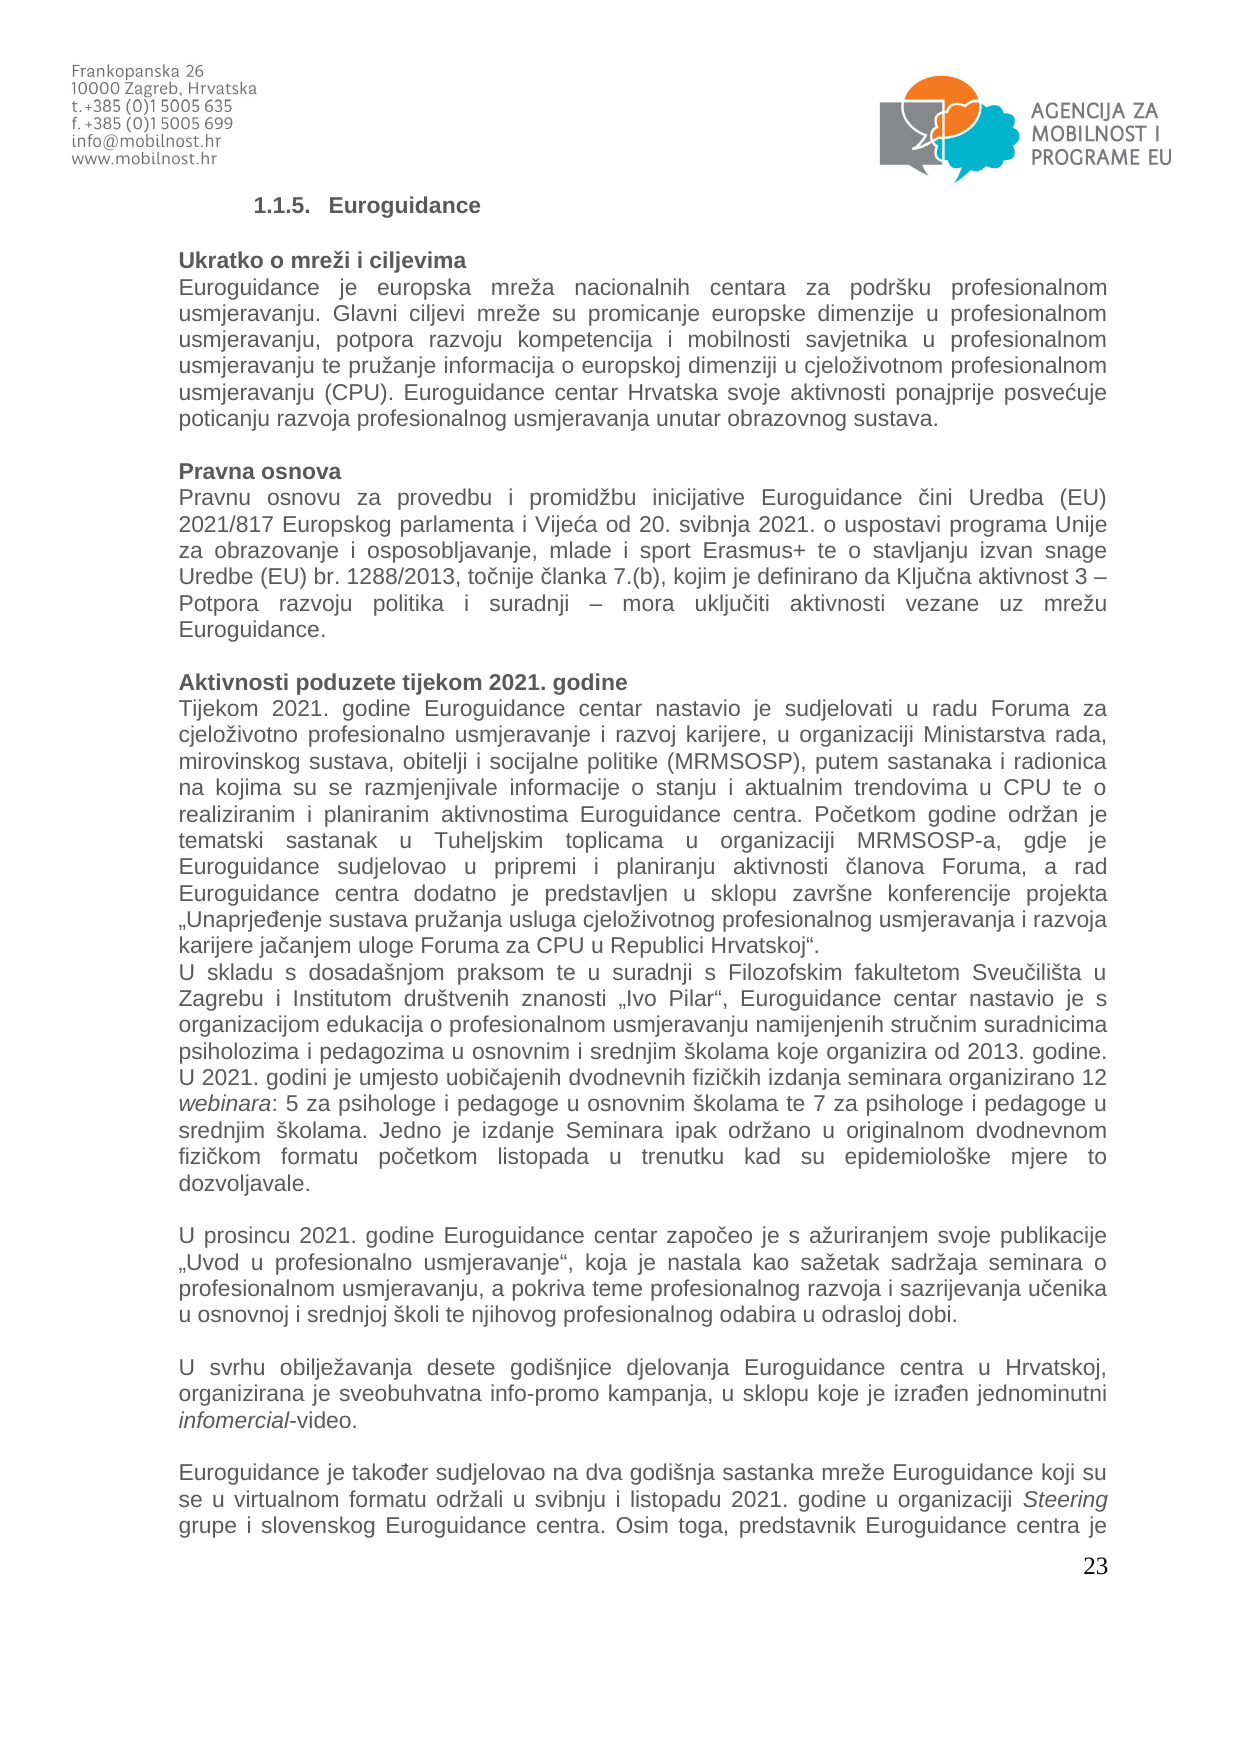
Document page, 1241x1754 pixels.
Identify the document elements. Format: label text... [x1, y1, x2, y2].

text Ukratko o mreži i ciljevima [178, 247, 1108, 273]
text Tijekom 2021. godine Euroguidance centar nastavio je sudjelovati u radu Foruma za cjeloživotno profesionalno usmjeravanje i razvoj karijere, u organizaciji Ministarstva rada, mirovinskog sustava, obitelji i socijalne politike (MRMSOSP), putem sastanaka i radionica na kojima su se razmjenjivale informacije o stanju i aktualnim trendovima u CPU te o realiziranim i planiranim aktivnostima Euroguidance centra. Početkom godine održan je tematski sastanak u Tuheljskim toplicama u organizaciji MRMSOSP-a, gdje je Euroguidance sudjelovao u pripremi i planiranju aktivnosti članova Foruma, a rad Euroguidance centra dodatno je predstavljen u sklopu završne konferencije projekta „Unaprjeđenje sustava pružanja usluga cjeloživotnog profesionalnog usmjeravanja i razvoja karijere jačanjem uloge Foruma za CPU u Republici Hrvatskoj“. [178, 695, 1108, 959]
text Aktivnosti poduzete tijekom 2021. godine [178, 669, 1108, 695]
text Euroguidance je europska mreža nacionalnih centara za podršku profesionalnom usmjeravanju. Glavni ciljevi mreže su promicanje europske dimenzije u profesionalnom usmjeravanju, potpora razvoju kompetencija i mobilnosti savjetnika u profesionalnom usmjeravanju te pružanje informacija o europskoj dimenziji u cjeloživotnom profesionalnom usmjeravanju (CPU). Euroguidance centar Hrvatska svoje aktivnosti ponajprije posvećuje poticanju razvoja profesionalnog usmjeravanja unutar obrazovnog sustava. [178, 273, 1108, 432]
text Pravnu osnovu za provedbu i promidžbu inicijative Euroguidance čini Uredba (EU) 2021/817 Europskog parlamenta i Vijeća od 20. svibnja 2021. o uspostavi programa Unije za obrazovanje i osposobljavanje, mlade i sport Erasmus+ te o stavljanju izvan snage Uredbe (EU) br. 1288/2013, točnije članka 7.(b), kojim je definirano da Ključna aktivnost 3 – Potpora razvoju politika i suradnji – mora uključiti aktivnosti vezane uz mrežu Euroguidance. [178, 484, 1108, 642]
subtitle Euroguidance [253, 192, 1108, 218]
picture [70, 57, 1172, 188]
text Pravna osnova [178, 458, 1108, 484]
text U svrhu obilježavanja desete godišnjice djelovanja Euroguidance centra u Hrvatskoj, organizirana je sveobuhvatna info-promo kampanja, u sklopu koje je izrađen jednominutni infomercial-video. [178, 1354, 1108, 1433]
text U prosincu 2021. godine Euroguidance centar započeo je s ažuriranjem svoje publikacije „Uvod u profesionalno usmjeravanje“, koja je nastala kao sažetak sadržaja seminara o profesionalnom usmjeravanju, a pokriva teme profesionalnog razvoja i sazrijevanja učenika u osnovnoj i srednjoj školi te njihovog profesionalnog odabira u odrasloj dobi. [178, 1222, 1108, 1328]
text U skladu s dosadašnjom praksom te u suradnji s Filozofskim fakultetom Sveučilišta u Zagrebu i Institutom društvenih znanosti „Ivo Pilar“, Euroguidance centar nastavio je s organizacijom edukacija o profesionalnom usmjeravanju namijenjenih stručnim suradnicima psiholozima i pedagozima u osnovnim i srednjim školama koje organizira od 2013. godine. U 2021. godini je umjesto uobičajenih dvodnevnih fizičkih izdanja seminara organizirano 12 webinara: 5 za psihologe i pedagoge u osnovnim školama te 7 za psihologe i pedagoge u srednjim školama. Jedno je izdanje Seminara ipak održano u originalnom dvodnevnom fizičkom formatu početkom listopada u trenutku kad su epidemiološke mjere to dozvoljavale. [178, 959, 1108, 1196]
